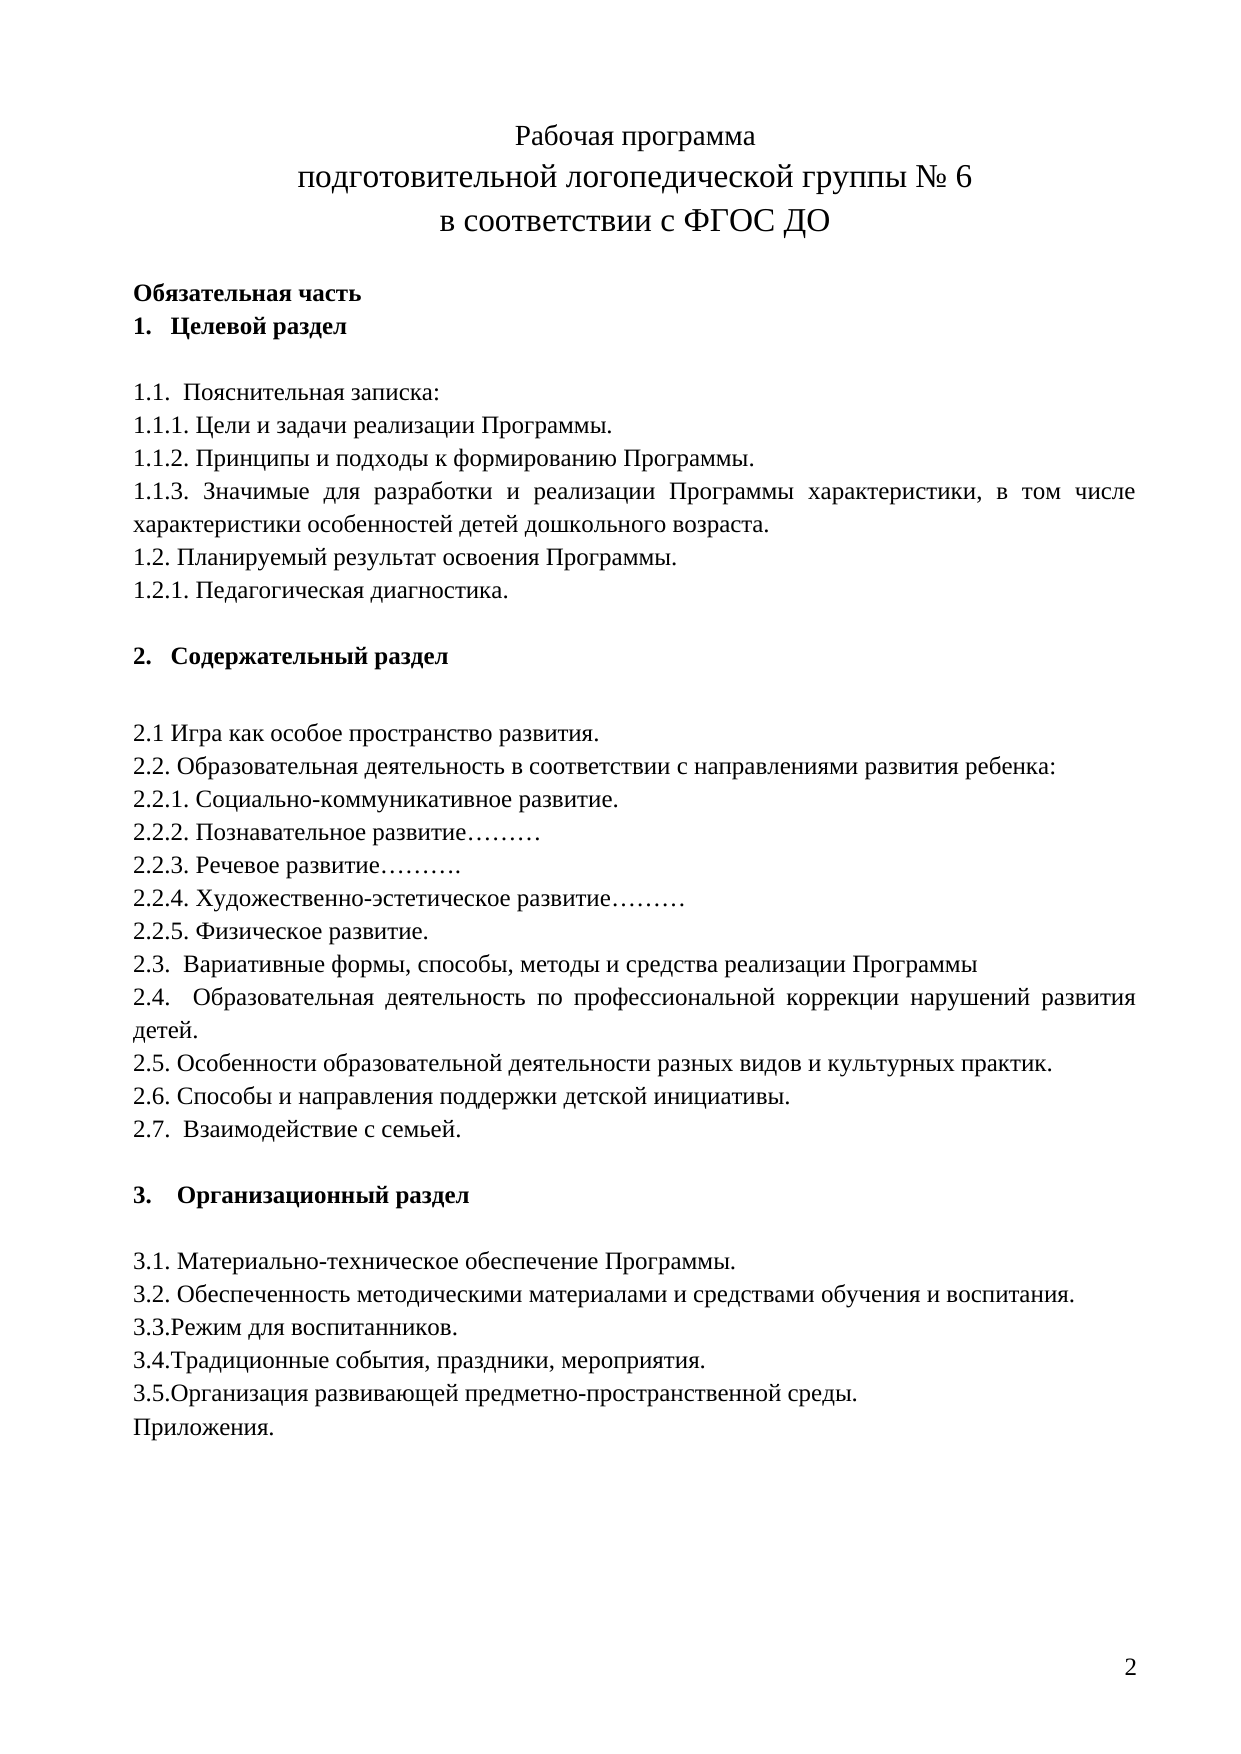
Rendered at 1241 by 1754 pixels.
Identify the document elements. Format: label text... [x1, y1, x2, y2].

text 2.1 Игра как особое пространство развития. [133, 718, 1137, 747]
text в соответствии с ФГОС ДО [133, 201, 1137, 239]
text подготовительной логопедической группы № 6 [133, 157, 1137, 195]
text 2.2.3. Речевое развитие………. [133, 850, 1137, 879]
text Рабочая программа [133, 118, 1137, 152]
text 1.1.3. Значимые для разработки и реализации Программы характеристики, в том числе характеристики особенностей детей дошкольного возраста. [133, 476, 1137, 538]
list Содержательный раздел [133, 641, 1137, 670]
text 2.2.4. Художественно-эстетическое развитие……… [133, 883, 1137, 912]
text 2.2.5. Физическое развитие. [133, 916, 1137, 945]
text 3.4.Традиционные события, праздники, мероприятия. [133, 1346, 1137, 1374]
list Целевой раздел [133, 311, 1137, 339]
text 2.7. Взаимодействие с семьей. [133, 1114, 1137, 1143]
text 2.5. Особенности образовательной деятельности разных видов и культурных практик. [133, 1048, 1137, 1077]
text 1.2.1. Педагогическая диагностика. [133, 575, 1137, 604]
text 2.2. Образовательная деятельность в соответствии с направлениями развития ребенка: [133, 751, 1137, 780]
text 2.6. Способы и направления поддержки детской инициативы. [133, 1081, 1137, 1110]
text 3.5.Организация развивающей предметно-пространственной среды. [133, 1378, 1137, 1407]
text Приложения. [133, 1412, 1137, 1440]
text 1.1.2. Принципы и подходы к формированию Программы. [133, 443, 1137, 472]
text 3.2. Обеспеченность методическими материалами и средствами обучения и воспитания. [133, 1279, 1137, 1308]
text Обязательная часть [133, 278, 1137, 307]
text 2.4. Образовательная деятельность по профессиональной коррекции нарушений развития детей. [133, 982, 1137, 1044]
text 1.1. Пояснительная записка: [133, 377, 1137, 406]
text 3.1. Материально-техническое обеспечение Программы. [133, 1246, 1137, 1275]
text 2.2.1. Социально-коммуникативное развитие. [133, 784, 1137, 813]
text 2.3. Вариативные формы, способы, методы и средства реализации Программы [133, 949, 1137, 978]
text 2.2.2. Познавательное развитие……… [133, 817, 1137, 846]
text 3.3.Режим для воспитанников. [133, 1312, 1137, 1341]
list Организационный раздел [133, 1180, 1137, 1209]
text 1.1.1. Цели и задачи реализации Программы. [133, 410, 1137, 439]
text 1.2. Планируемый результат освоения Программы. [133, 542, 1137, 571]
